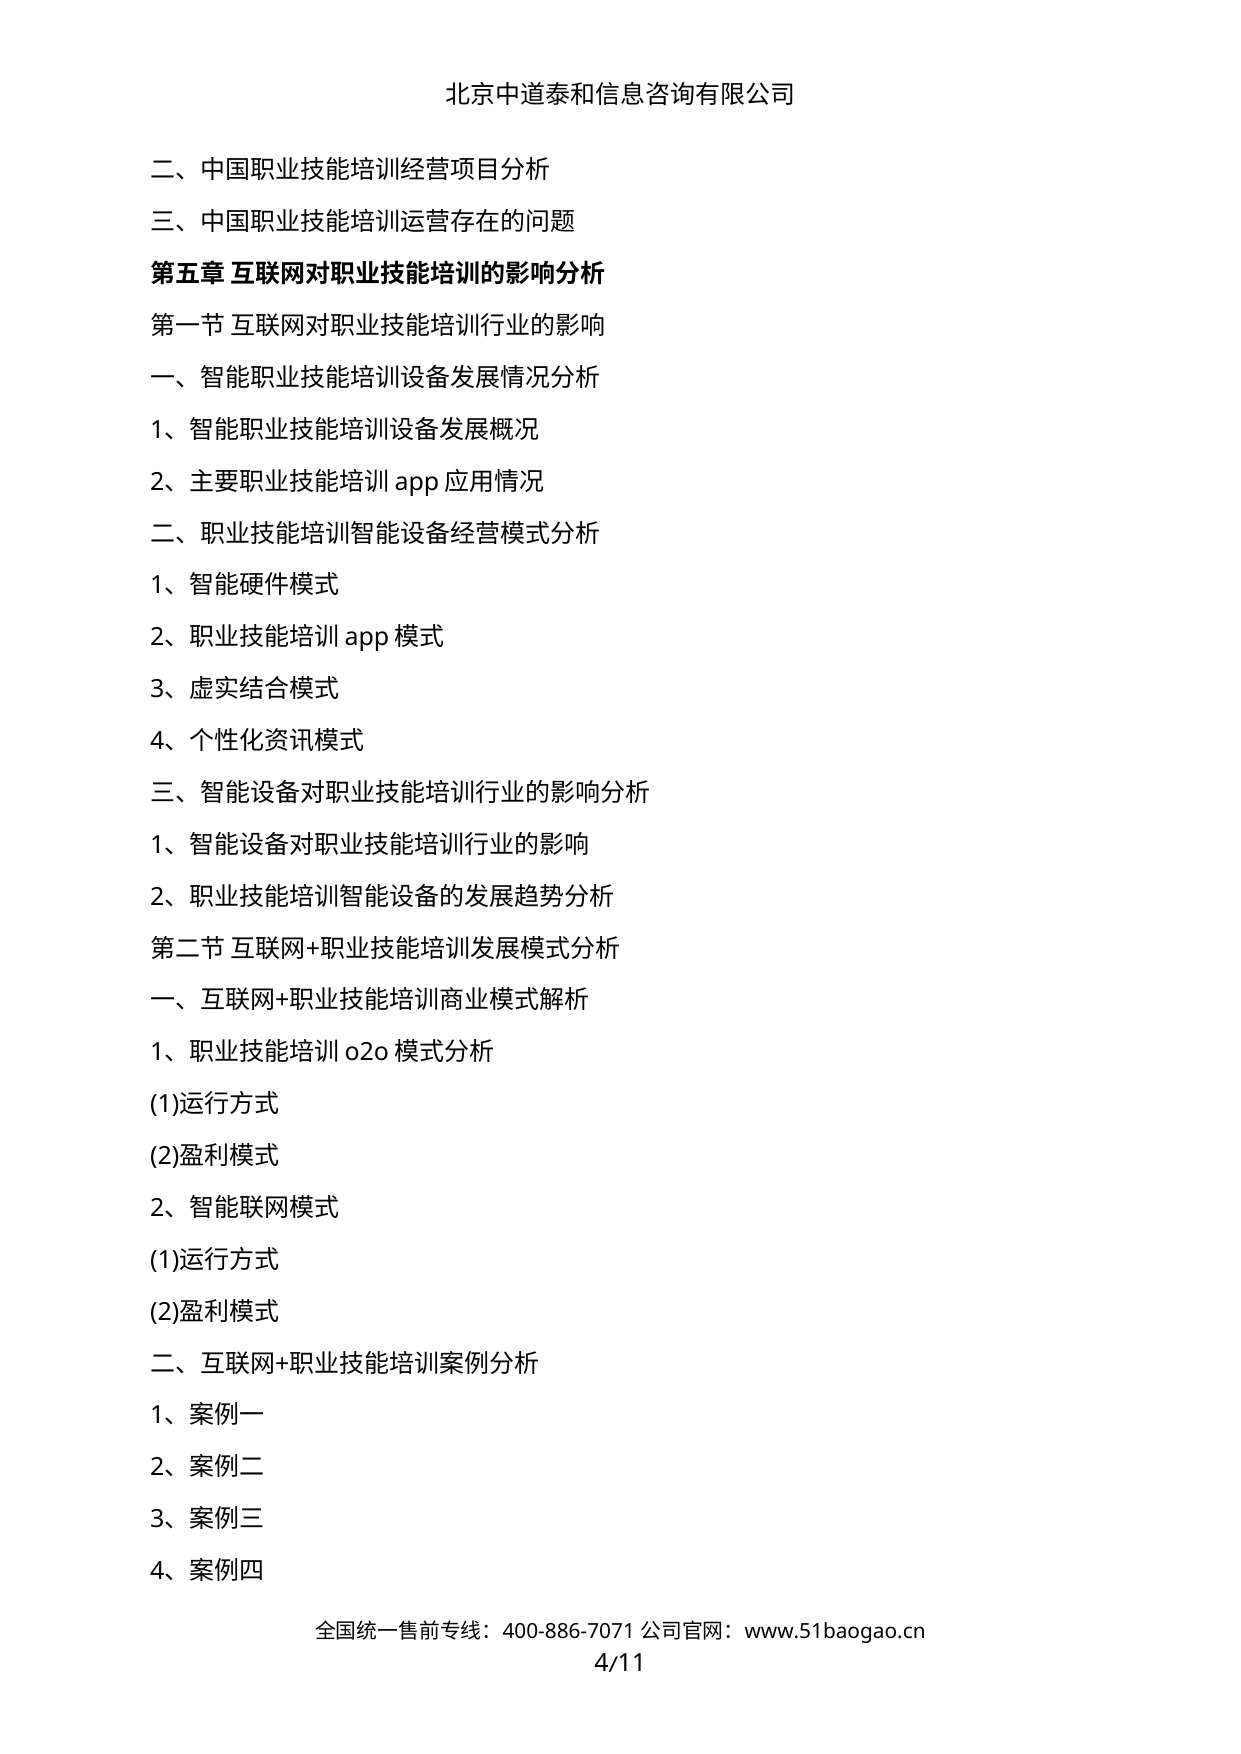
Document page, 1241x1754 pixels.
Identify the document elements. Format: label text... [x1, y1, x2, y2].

text 第五章 互联网对职业技能培训的影响分析 [150, 254, 1090, 290]
text 1、职业技能培训o2o模式分析 [150, 1032, 1090, 1068]
text 第一节 互联网对职业技能培训行业的影响 [150, 306, 1090, 342]
text (2)盈利模式 [150, 1291, 1090, 1327]
text 三、智能设备对职业技能培训行业的影响分析 [150, 772, 1090, 809]
text 2、职业技能培训智能设备的发展趋势分析 [150, 876, 1090, 912]
text 2、案例二 [150, 1447, 1090, 1483]
text 3、案例三 [150, 1499, 1090, 1535]
text 二、职业技能培训智能设备经营模式分析 [150, 513, 1090, 549]
text (1)运行方式 [150, 1239, 1090, 1276]
text 2、职业技能培训app模式 [150, 617, 1090, 653]
text 1、智能硬件模式 [150, 565, 1090, 601]
text 二、中国职业技能培训经营项目分析 [150, 150, 1090, 186]
text 2、主要职业技能培训app应用情况 [150, 461, 1090, 497]
text 4、个性化资讯模式 [150, 721, 1090, 757]
text 1、智能职业技能培训设备发展概况 [150, 409, 1090, 446]
text 一、互联网+职业技能培训商业模式解析 [150, 980, 1090, 1016]
text 1、案例一 [150, 1395, 1090, 1431]
text 4、案例四 [150, 1551, 1090, 1587]
text 3、虚实结合模式 [150, 669, 1090, 705]
text (1)运行方式 [150, 1084, 1090, 1120]
text 2、智能联网模式 [150, 1187, 1090, 1224]
text 1、智能设备对职业技能培训行业的影响 [150, 824, 1090, 861]
text 二、互联网+职业技能培训案例分析 [150, 1343, 1090, 1379]
text 三、中国职业技能培训运营存在的问题 [150, 202, 1090, 238]
text (2)盈利模式 [150, 1136, 1090, 1172]
text 第二节 互联网+职业技能培训发展模式分析 [150, 928, 1090, 964]
text 一、智能职业技能培训设备发展情况分析 [150, 357, 1090, 394]
